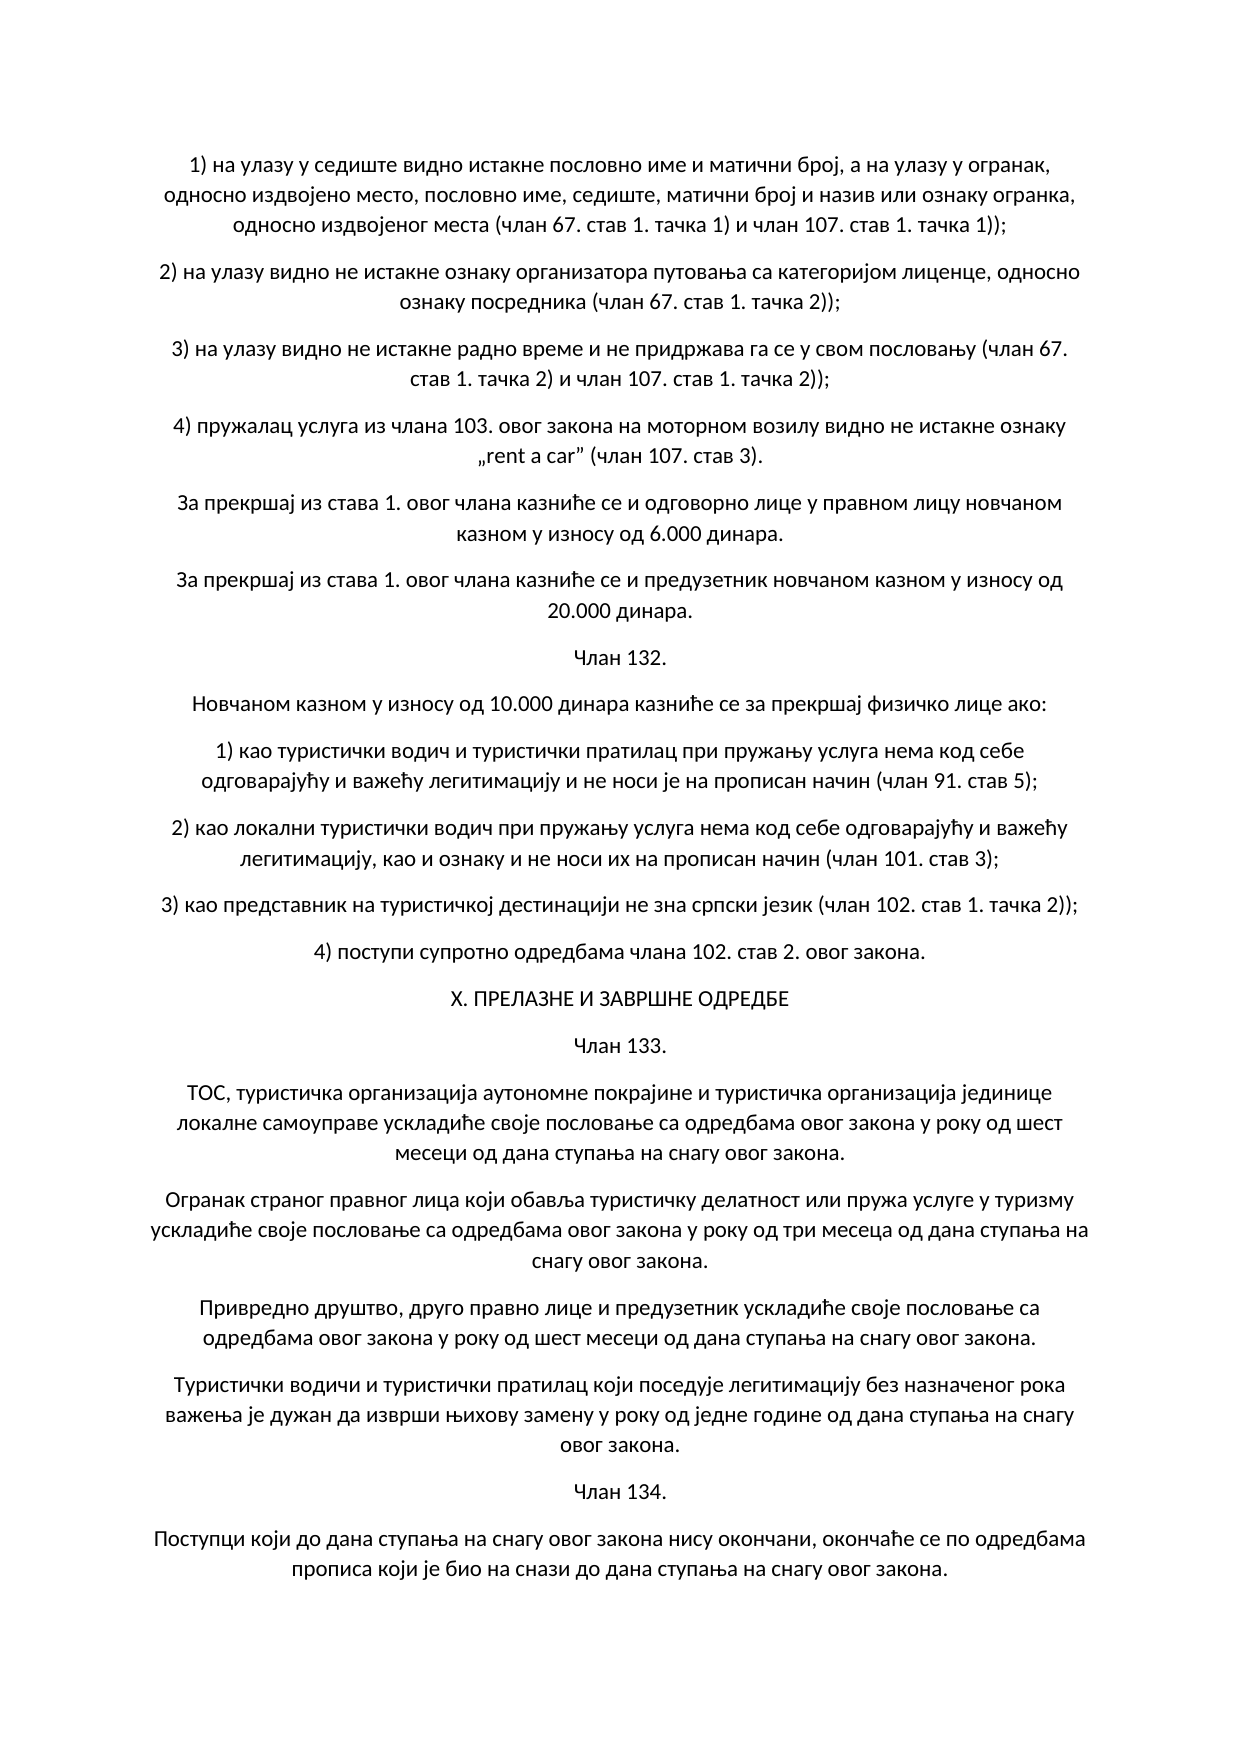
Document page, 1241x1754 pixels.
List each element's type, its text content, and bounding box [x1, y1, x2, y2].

text Поступци који до дана ступања на снагу овог закона нису окончани, окончаће се по одредбама прописа који је био на снази до дана ступања на снагу овог закона. [150, 1524, 1090, 1582]
text 2) као локални туристички водич при пружању услуга нема код себе одговарајућу и важећу легитимацију, као и ознаку и не носи их на прописан начин (члан 101. став 3); [150, 813, 1090, 872]
text 4) пружалац услуга из члана 103. овог закона на моторном возилу видно не истакне ознаку „rent a carˮ (члан 107. став 3). [150, 411, 1090, 470]
text Члан 134. [150, 1477, 1090, 1505]
text 4) поступи супротно одредбама члана 102. став 2. овог закона. [150, 937, 1090, 966]
text 3) као представник на туристичкој дестинацији не зна српски језик (члан 102. став 1. тачка 2)); [150, 891, 1090, 919]
text Члан 133. [150, 1031, 1090, 1059]
text X. ПРЕЛАЗНЕ И ЗАВРШНЕ ОДРЕДБЕ [150, 984, 1090, 1012]
text 1) на улазу у седиште видно истакне пословно име и матични број, а на улазу у огранак, односно издвојено место, пословно име, седиште, матични број и назив или ознаку огранка, односно издвојеног места (члан 67. став 1. тачка 1) и члан 107. став 1. тачка 1)); [150, 150, 1090, 238]
text Члан 132. [150, 643, 1090, 671]
text Привредно друштво, друго правно лице и предузетник ускладиће своје пословање са одредбама овог закона у року од шест месеци од дана ступања на снагу овог закона. [150, 1293, 1090, 1351]
text ТОС, туристичка организација аутономне покрајине и туристичка организација јединице локалне самоуправе ускладиће своје пословање са одредбама овог закона у року од шест месеци од дана ступања на снагу овог закона. [150, 1078, 1090, 1167]
text Новчаном казном у износу од 10.000 динара казниће се за прекршај физичко лице ако: [150, 689, 1090, 718]
text 3) на улазу видно не истакне радно време и не придржава га се у свом пословању (члан 67. став 1. тачка 2) и члан 107. став 1. тачка 2)); [150, 334, 1090, 393]
text 1) као туристички водич и туристички пратилац при пружању услуга нема код себе одговарајућу и важећу легитимацију и не носи је на прописан начин (члан 91. став 5); [150, 736, 1090, 795]
text 2) на улазу видно не истакне ознаку организатора путовања са категоријом лиценце, односно ознаку посредника (члан 67. став 1. тачка 2)); [150, 257, 1090, 316]
text За прекршај из става 1. овог члана казниће се и предузетник новчаном казном у износу од 20.000 динара. [150, 566, 1090, 624]
text За прекршај из става 1. овог члана казниће се и одговорно лице у правном лицу новчаном казном у износу од 6.000 динара. [150, 488, 1090, 547]
text Огранак страног правног лица који обавља туристичку делатност или пружа услуге у туризму ускладиће своје пословање са одредбама овог закона у року од три месеца од дана ступања на снагу овог закона. [150, 1185, 1090, 1274]
text Туристички водичи и туристички пратилац који поседује легитимацију без назначеног рока важења је дужан да изврши њихову замену у року од једне године од дана ступања на снагу овог закона. [150, 1370, 1090, 1458]
